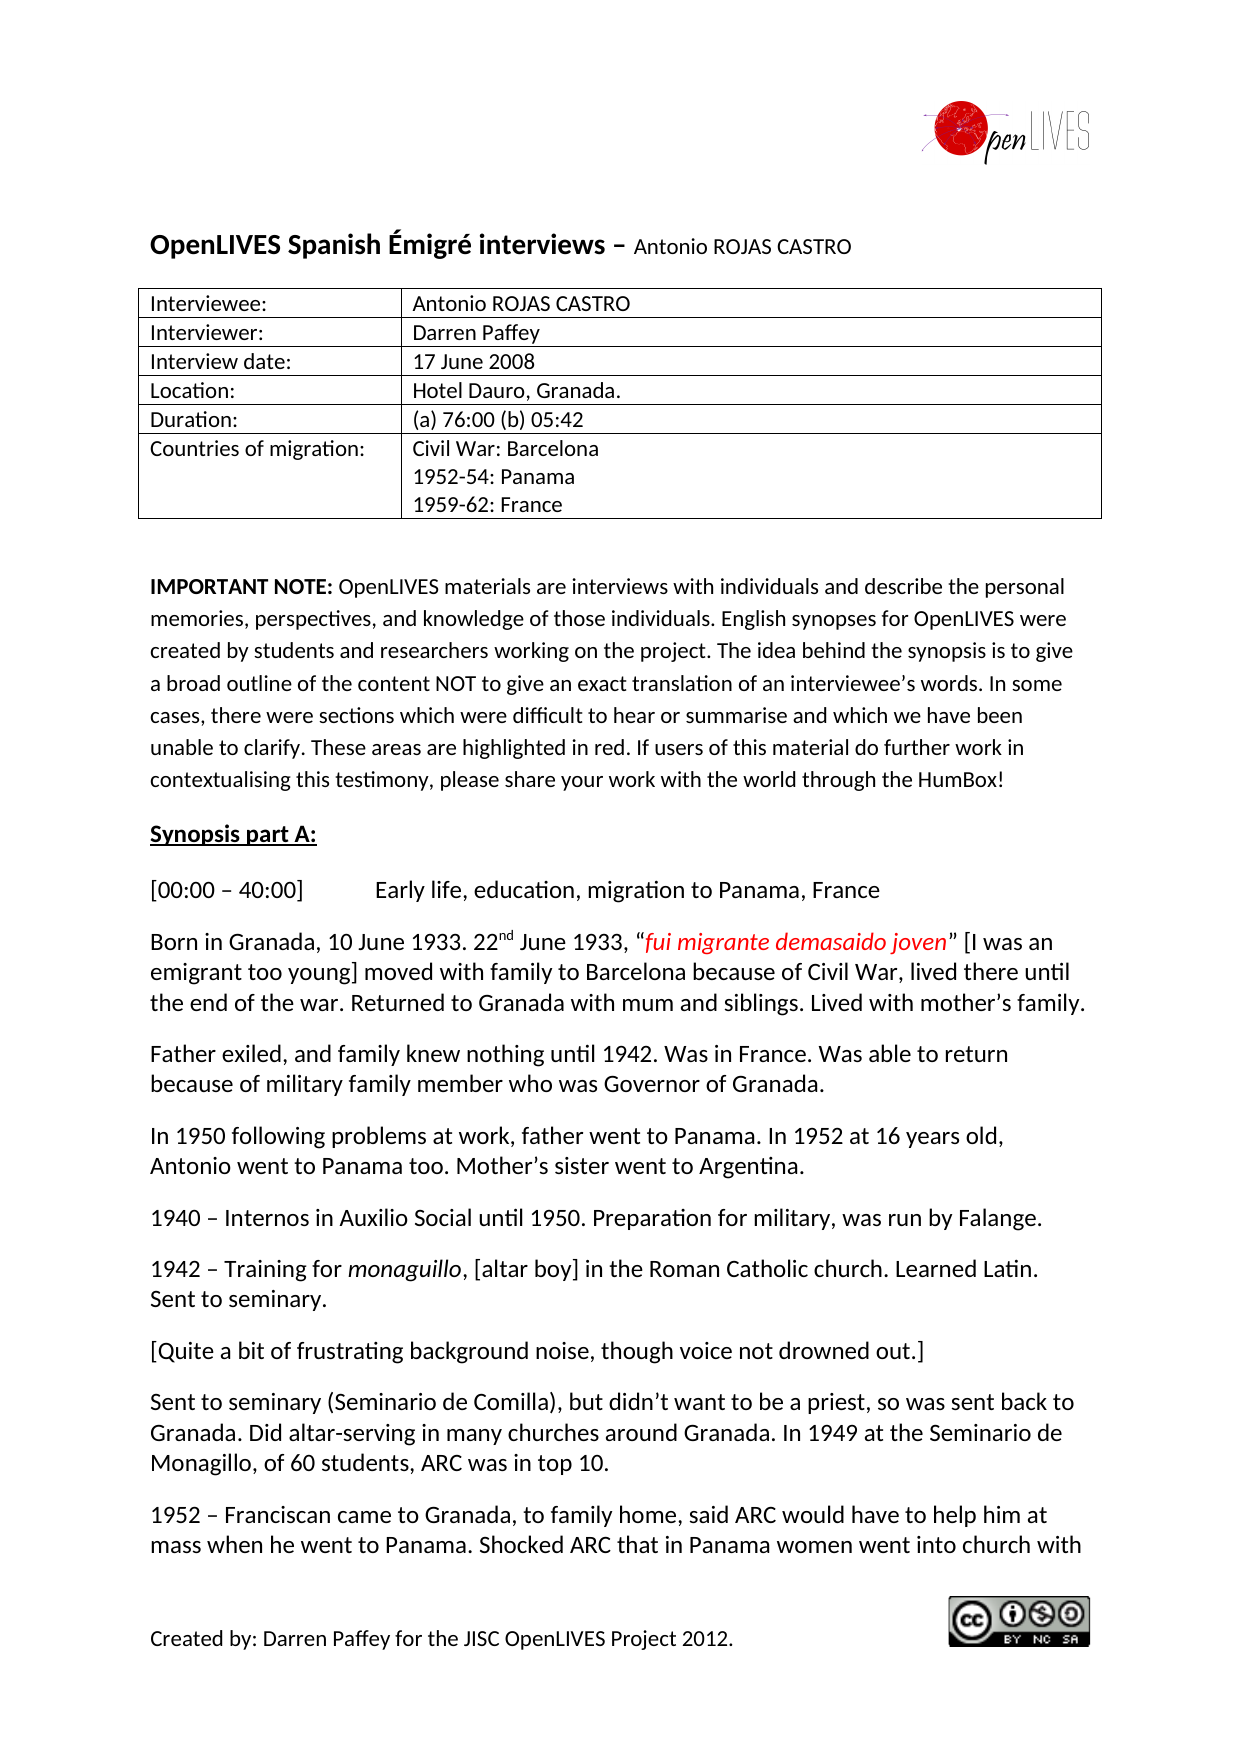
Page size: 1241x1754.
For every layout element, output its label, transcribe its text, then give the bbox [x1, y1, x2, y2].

text OpenLIVES Spanish Émigré interviews – Antonio ROJAS CASTRO [150, 226, 1090, 262]
table_header Interviewee: [139, 289, 401, 317]
text In 1950 following problems at work, father went to Panama. In 1952 at 16 years old, Antonio went to Panama too. Mother’s sister went to Argentina. [150, 1120, 1090, 1181]
picture [948, 1596, 1091, 1647]
table_cell Darren Paffey [402, 318, 1101, 346]
table_header Antonio ROJAS CASTRO [402, 289, 1101, 317]
table_cell Interviewer: [139, 318, 401, 346]
text [Quite a bit of frustrating background noise, though voice not drowned out.] [150, 1335, 1090, 1366]
text 1940 – Internos in Auxilio Social until 1950. Preparation for military, was run by Falange. [150, 1202, 1090, 1232]
table_cell Location: [139, 376, 401, 404]
table_cell Countries of migration: [139, 434, 401, 518]
text 1942 – Training for monaguillo, [altar boy] in the Roman Catholic church. Learned Latin. Sent to seminary. [150, 1253, 1090, 1314]
table_cell Hotel Dauro, Granada. [402, 376, 1101, 404]
table_cell 17 June 2008 [402, 347, 1101, 375]
text Father exiled, and family knew nothing until 1942. Was in France. Was able to return because of military family member who was Governor of Granada. [150, 1038, 1090, 1099]
table_cell Duration: [139, 405, 401, 433]
text IMPORTANT NOTE: OpenLIVES materials are interviews with individuals and describe the personal memories, perspectives, and knowledge of those individuals. English synopses for OpenLIVES were created by students and researchers working on the project. The idea behind the synopsis is to give a broad outline of the content NOT to give an exact translation of an interviewee’s words. In some cases, there were sections which were difficult to hear or summarise and which we have been unable to clarify. These areas are highlighted in red. If users of this material do further work in contextualising this testimony, please share your work with the world through the HumBox! [150, 572, 1090, 793]
text Born in Granada, 10 June 1933. 22nd June 1933, “fui migrante demasaido joven” [I was an emigrant too young] moved with family to Barcelona because of Civil War, lived there until the end of the war. Returned to Granada with mum and siblings. Lived with mother’s family. [150, 926, 1090, 1017]
text [00:00 – 40:00] Early life, education, migration to Panama, France [150, 874, 1090, 905]
text Synopsis part A: [150, 818, 1090, 849]
table_cell Interview date: [139, 347, 401, 375]
table_cell Civil War: Barcelona 1952-54: Panama 1959-62: France [402, 434, 1101, 518]
text Sent to seminary (Seminario de Comilla), but didn’t want to be a priest, so was sent back to Granada. Did altar-serving in many churches around Granada. In 1949 at the Seminario de Monagillo, of 60 students, ARC was in top 10. [150, 1386, 1090, 1478]
table_cell (a) 76:00 (b) 05:42 [402, 405, 1101, 433]
picture [921, 101, 1091, 165]
